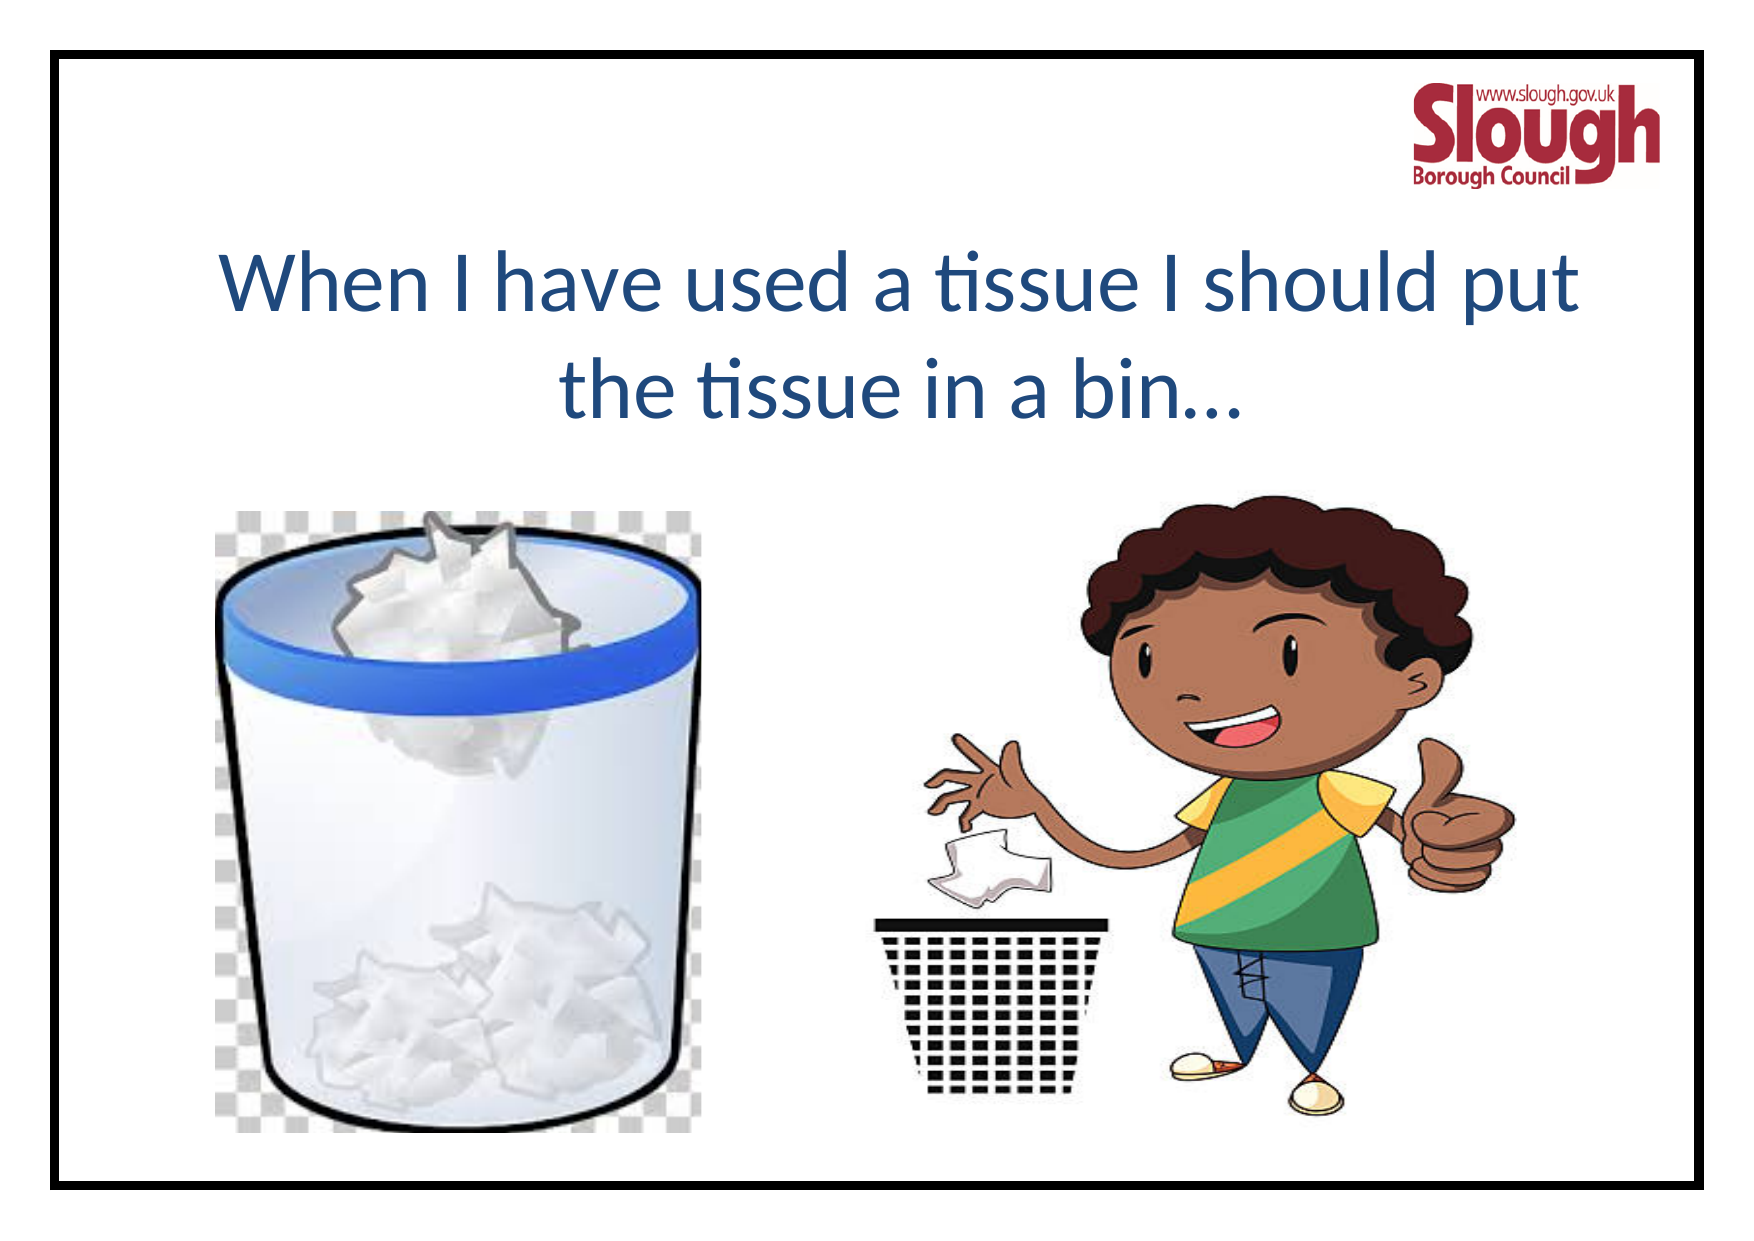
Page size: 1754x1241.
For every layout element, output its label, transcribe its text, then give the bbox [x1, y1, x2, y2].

picture [852, 481, 1531, 1136]
text When I have used a tissue I should put the tissue in a bin… [150, 227, 1651, 440]
picture [215, 511, 702, 1133]
picture [1413, 83, 1660, 189]
